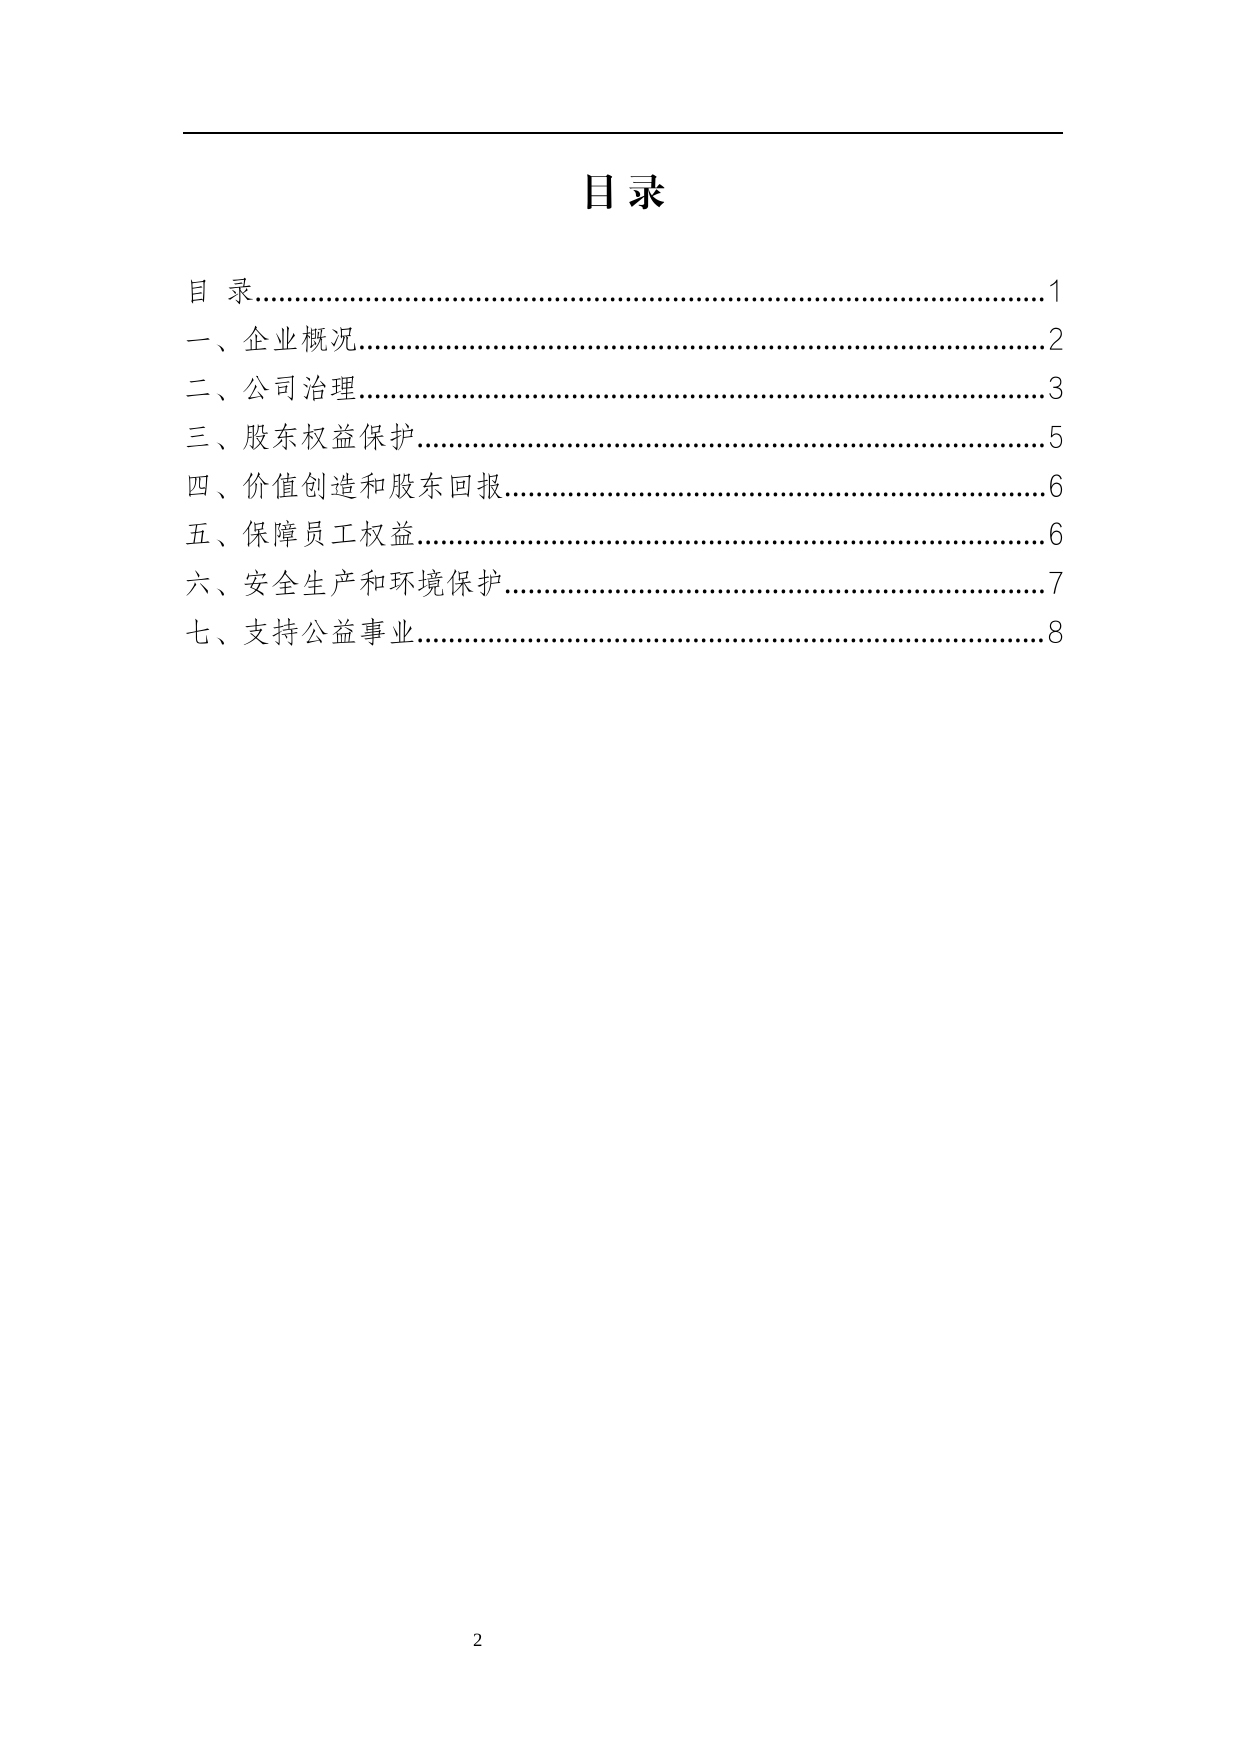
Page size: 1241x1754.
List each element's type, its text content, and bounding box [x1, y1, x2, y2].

text 目 录 [183, 162, 1063, 227]
